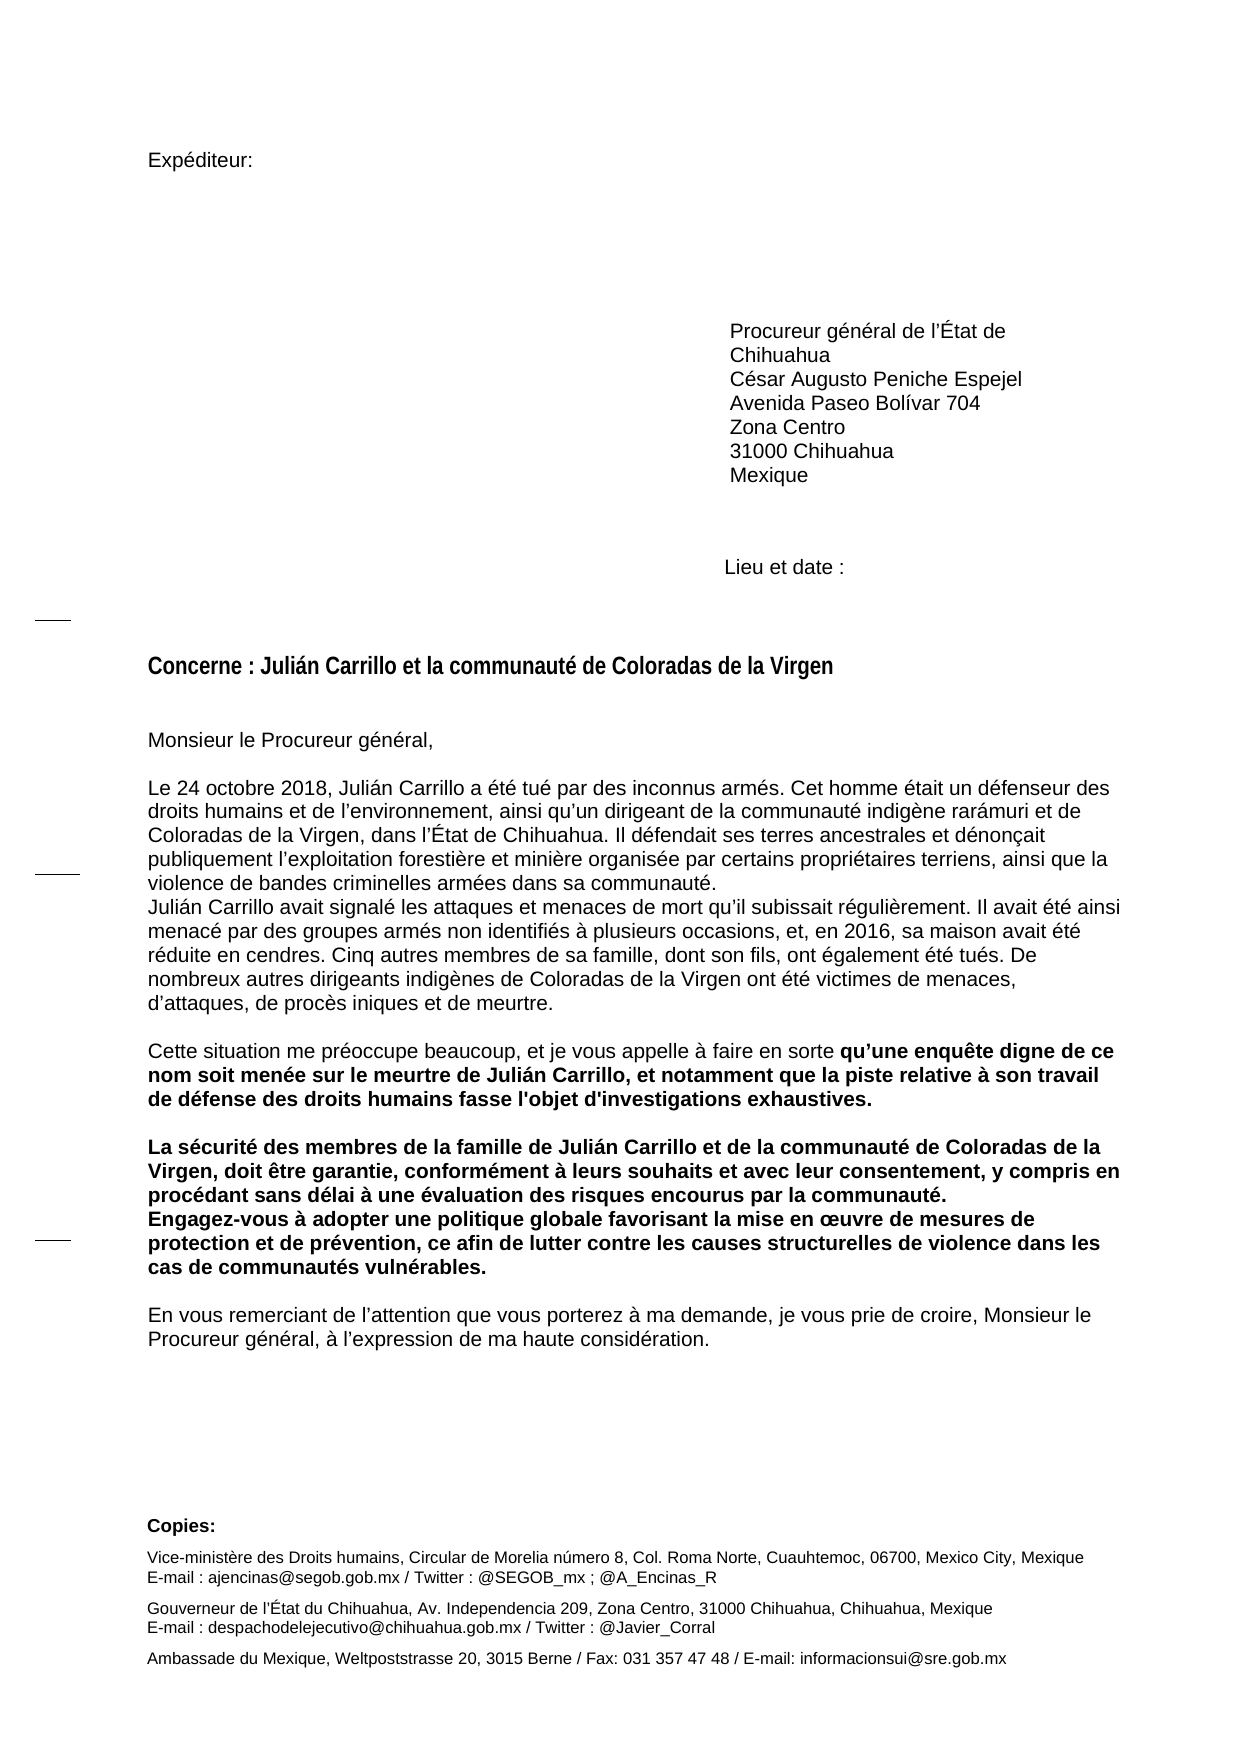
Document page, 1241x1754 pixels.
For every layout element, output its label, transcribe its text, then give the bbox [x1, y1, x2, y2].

text La sécurité des membres de la famille de Julián Carrillo et de la communauté de Coloradas de la Virgen, doit être garantie, conformément à leurs souhaits et avec leur consentement, y compris en procédant sans délai à une évaluation des risques encourus par la communauté. [148, 1135, 1122, 1207]
text Monsieur le Procureur général, [148, 727, 1122, 751]
text Cette situation me préoccupe beaucoup, et je vous appelle à faire en sorte qu’une enquête digne de ce nom soit menée sur le meurtre de Julián Carrillo, et notamment que la piste relative à son travail de défense des droits humains fasse l'objet d'investigations exhaustives. [148, 1039, 1122, 1111]
text En vous remerciant de l’attention que vous porterez à ma demande, je vous prie de croire, Monsieur le Procureur général, à l’expression de ma haute considération. [148, 1302, 1122, 1350]
text Julián Carrillo avait signalé les attaques et menaces de mort qu’il subissait régulièrement. Il avait été ainsi menacé par des groupes armés non identifiés à plusieurs occasions, et, en 2016, sa maison avait été réduite en cendres. Cinq autres membres de sa famille, dont son fils, ont également été tués. De nombreux autres dirigeants indigènes de Coloradas de la Virgen ont été victimes de menaces, d’attaques, de procès iniques et de meurtre. [148, 895, 1122, 1015]
text Lieu et date : [148, 555, 1122, 579]
text Concerne : Julián Carrillo et la communauté de Coloradas de la Virgen [148, 651, 1122, 679]
text Le 24 octobre 2018, Julián Carrillo a été tué par des inconnus armés. Cet homme était un défenseur des droits humains et de l’environnement, ainsi qu’un dirigeant de la communauté indigène rarámuri et de Coloradas de la Virgen, dans l’État de Chihuahua. Il défendait ses terres ancestrales et dénonçait publiquement l’exploitation forestière et minière organisée par certains propriétaires terriens, ainsi que la violence de bandes criminelles armées dans sa communauté. [148, 775, 1122, 895]
text Engagez-vous à adopter une politique globale favorisant la mise en œuvre de mesures de protection et de prévention, ce afin de lutter contre les causes structurelles de violence dans les cas de communautés vulnérables. [148, 1207, 1122, 1278]
